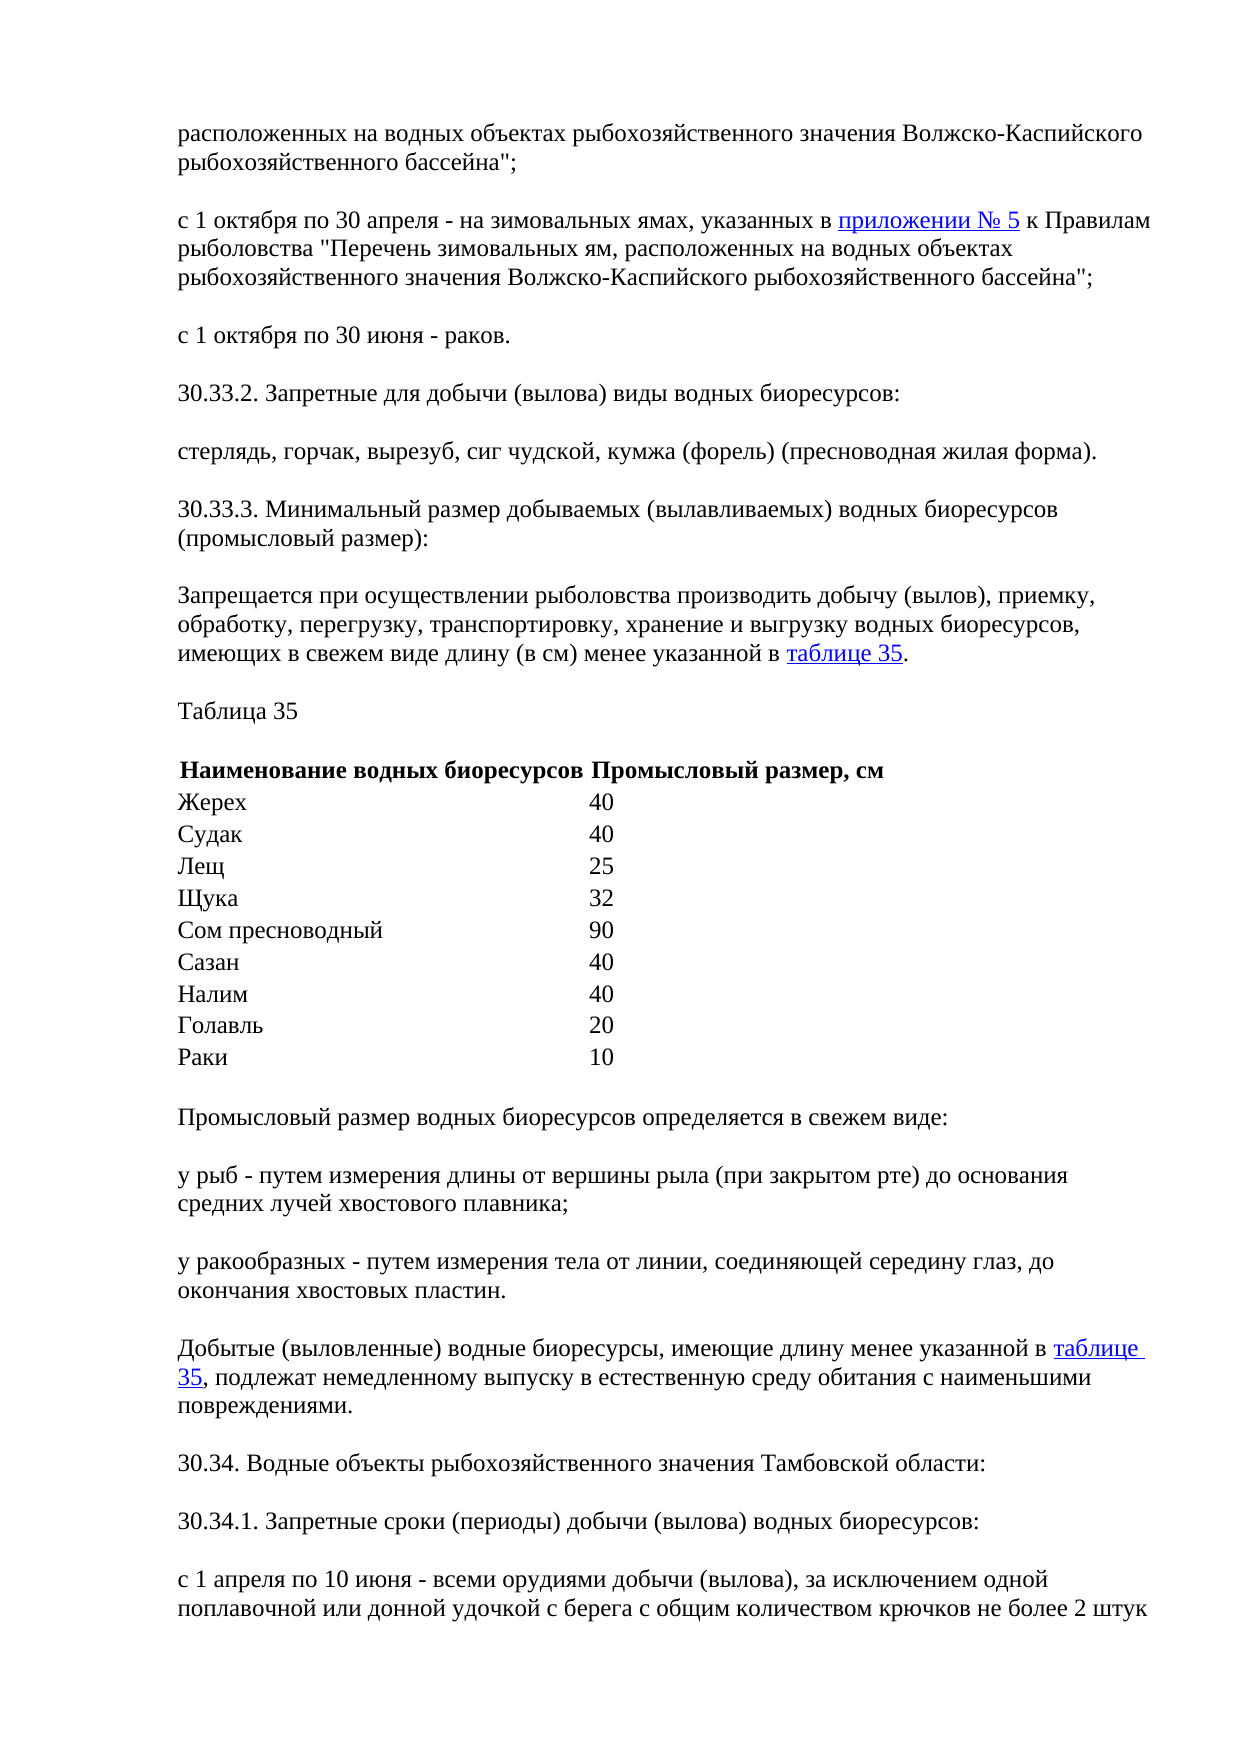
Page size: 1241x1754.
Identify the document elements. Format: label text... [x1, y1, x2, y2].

table_cell Голавль [176, 1009, 587, 1041]
table_cell 10 [587, 1041, 888, 1073]
table_cell Сазан [176, 945, 587, 977]
text 30.34. Водные объекты рыбохозяйственного значения Тамбовской области: [177, 1448, 1152, 1477]
text 30.33.2. Запретные для добычи (вылова) виды водных биоресурсов: [177, 378, 1152, 407]
table_cell 25 [587, 850, 888, 881]
table_header Наименование водных биоресурсов [176, 754, 587, 786]
table_cell Судак [176, 818, 587, 849]
text с 1 октября по 30 апреля - на зимовальных ямах, указанных в приложении № 5 к Правилам рыболовства "Перечень зимовальных ям, расположенных на водных объектах рыбохозяйственного значения Волжско-Каспийского рыбохозяйственного бассейна"; [177, 205, 1152, 291]
table_cell Щука [176, 881, 587, 913]
table_cell 40 [587, 945, 888, 977]
table_cell Лещ [176, 850, 587, 881]
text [177, 1564, 1152, 1622]
text стерлядь, горчак, вырезуб, сиг чудской, кумжа (форель) (пресноводная жилая форма). [177, 436, 1152, 465]
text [177, 118, 1152, 176]
text 30.34.1. Запретные сроки (периоды) добычи (вылова) водных биоресурсов: [177, 1506, 1152, 1535]
text у рыб - путем измерения длины от вершины рыла (при закрытом рте) до основания средних лучей хвостового плавника; [177, 1160, 1152, 1217]
table_cell Налим [176, 977, 587, 1009]
text Запрещается при осуществлении рыболовства производить добычу (вылов), приемку, обработку, перегрузку, транспортировку, хранение и выгрузку водных биоресурсов, имеющих в свежем виде длину (в см) менее указанной в таблице 35. [177, 581, 1152, 667]
text с 1 октября по 30 июня - раков. [177, 320, 1152, 349]
table_header Промысловый размер, см [587, 754, 888, 786]
table_cell 20 [587, 1009, 888, 1041]
table_cell 90 [587, 913, 888, 945]
text Добытые (выловленные) водные биоресурсы, имеющие длину менее указанной в таблице 35, подлежат немедленному выпуску в естественную среду обитания с наименьшими повреждениями. [177, 1333, 1152, 1419]
table_cell 40 [587, 818, 888, 849]
text Промысловый размер водных биоресурсов определяется в свежем виде: [177, 1102, 1152, 1131]
text Таблица 35 [177, 696, 1152, 725]
text 30.33.3. Минимальный размер добываемых (вылавливаемых) водных биоресурсов (промысловый размер): [177, 494, 1152, 551]
table_cell 40 [587, 786, 888, 818]
table_cell 40 [587, 977, 888, 1009]
table_cell Раки [176, 1041, 587, 1073]
text у ракообразных - путем измерения тела от линии, соединяющей середину глаз, до окончания хвостовых пластин. [177, 1246, 1152, 1304]
table_cell Жерех [176, 786, 587, 818]
table_cell 32 [587, 881, 888, 913]
table_cell Сом пресноводный [176, 913, 587, 945]
